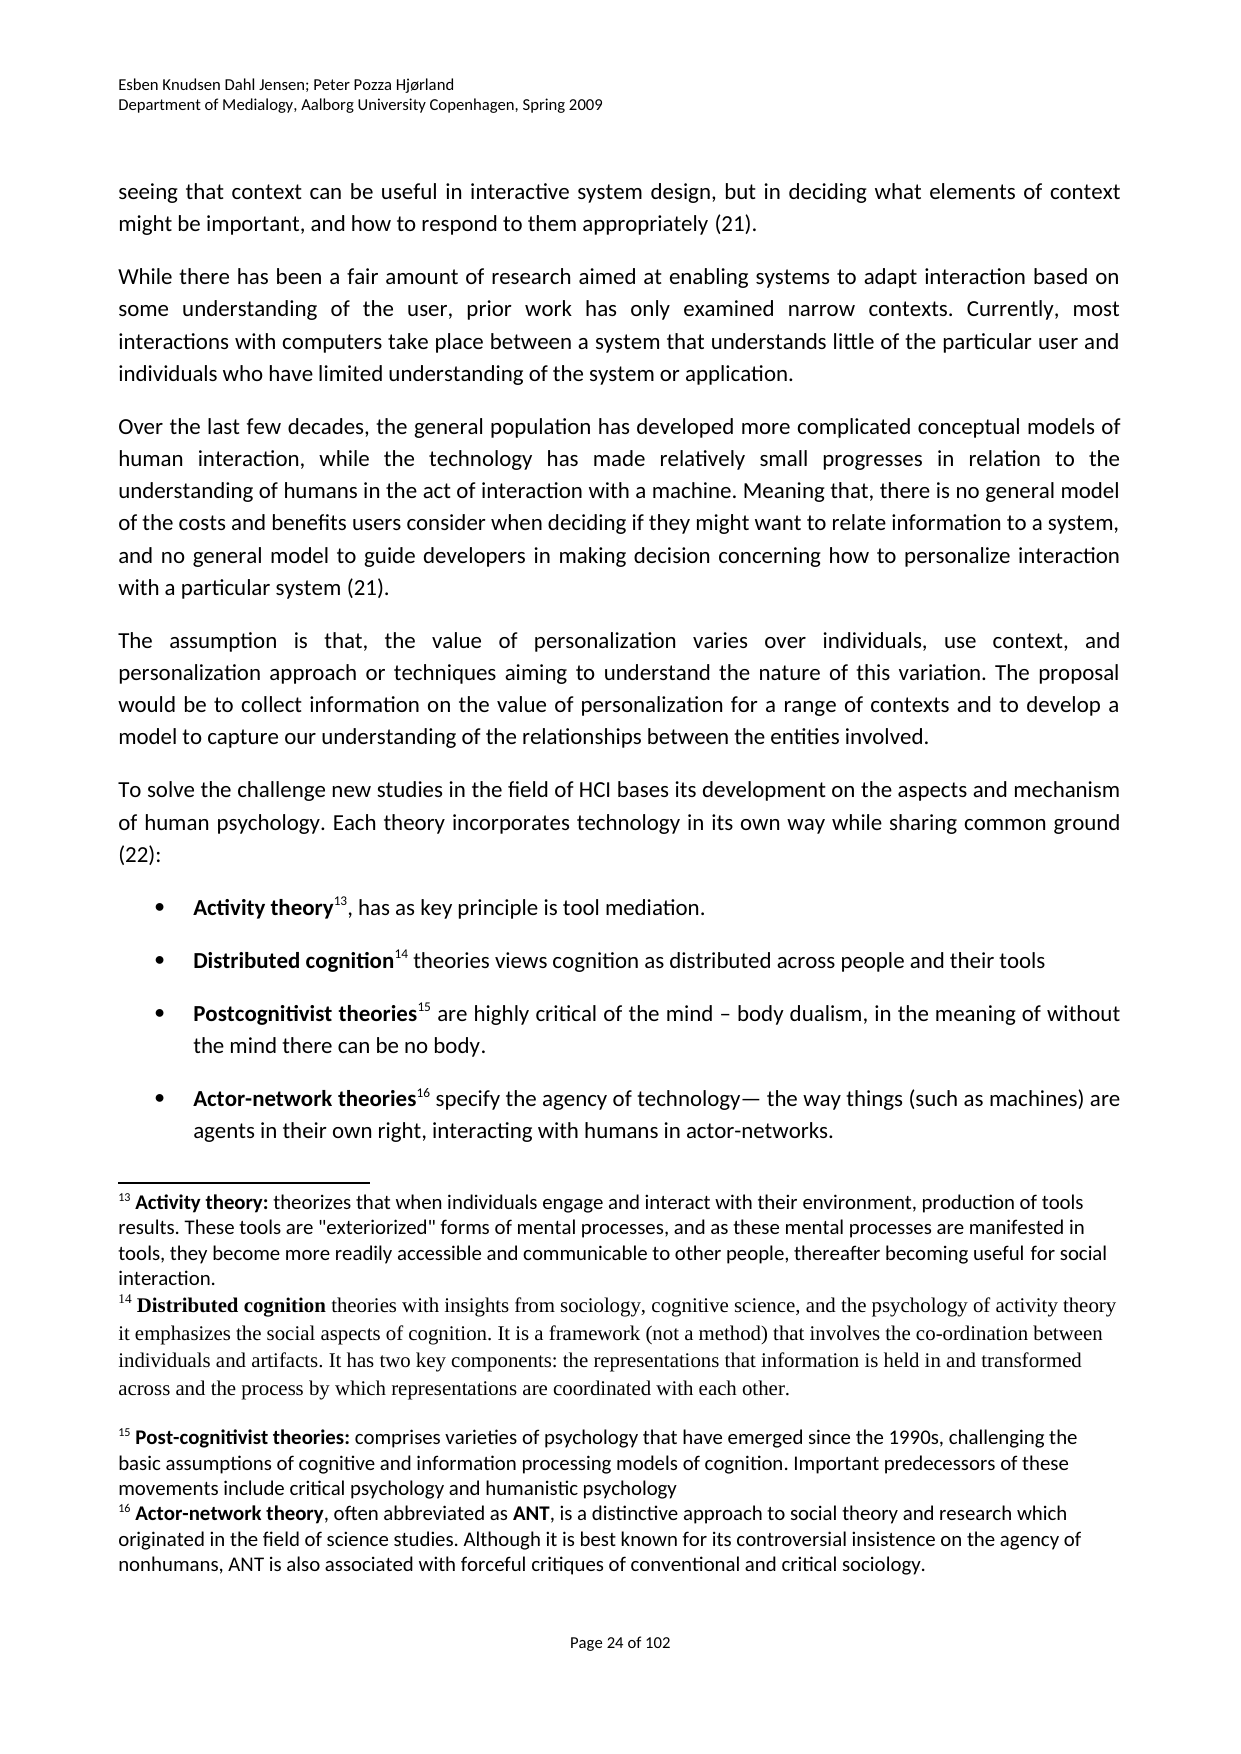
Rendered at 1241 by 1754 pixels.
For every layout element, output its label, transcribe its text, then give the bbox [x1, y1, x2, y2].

list Activity theory, has as key principle is tool mediation. [156, 893, 1122, 921]
list Actor-network theories specify the agency of technology— the way things (such as machines) are agents in their own right, interacting with humans in actor-networks. [156, 1084, 1122, 1144]
list Postcognitivist theories are highly critical of the mind – body dualism, in the meaning of without the mind there can be no body. [156, 999, 1122, 1059]
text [118, 177, 1122, 237]
text The assumption is that, the value of personalization varies over individuals, use context, and personalization approach or techniques aiming to understand the nature of this variation. The proposal would be to collect information on the value of personalization for a range of contexts and to develop a model to capture our understanding of the relationships between the entities involved. [118, 626, 1122, 751]
text While there has been a fair amount of research aimed at enabling systems to adapt interaction based on some understanding of the user, prior work has only examined narrow contexts. Currently, most interactions with computers take place between a system that understands little of the particular user and individuals who have limited understanding of the system or application. [118, 262, 1122, 387]
text To solve the challenge new studies in the field of HCI bases its development on the aspects and mechanism of human psychology. Each theory incorporates technology in its own way while sharing common ground : [118, 776, 1122, 868]
list Distributed cognition theories views cognition as distributed across people and their tools [156, 946, 1122, 974]
text Over the last few decades, the general population has developed more complicated conceptual models of human interaction, while the technology has made relatively small progresses in relation to the understanding of humans in the act of interaction with a machine. Meaning that, there is no general model of the costs and benefits users consider when deciding if they might want to relate information to a system, and no general model to guide developers in making decision concerning how to personalize interaction with a particular system . [118, 412, 1122, 601]
